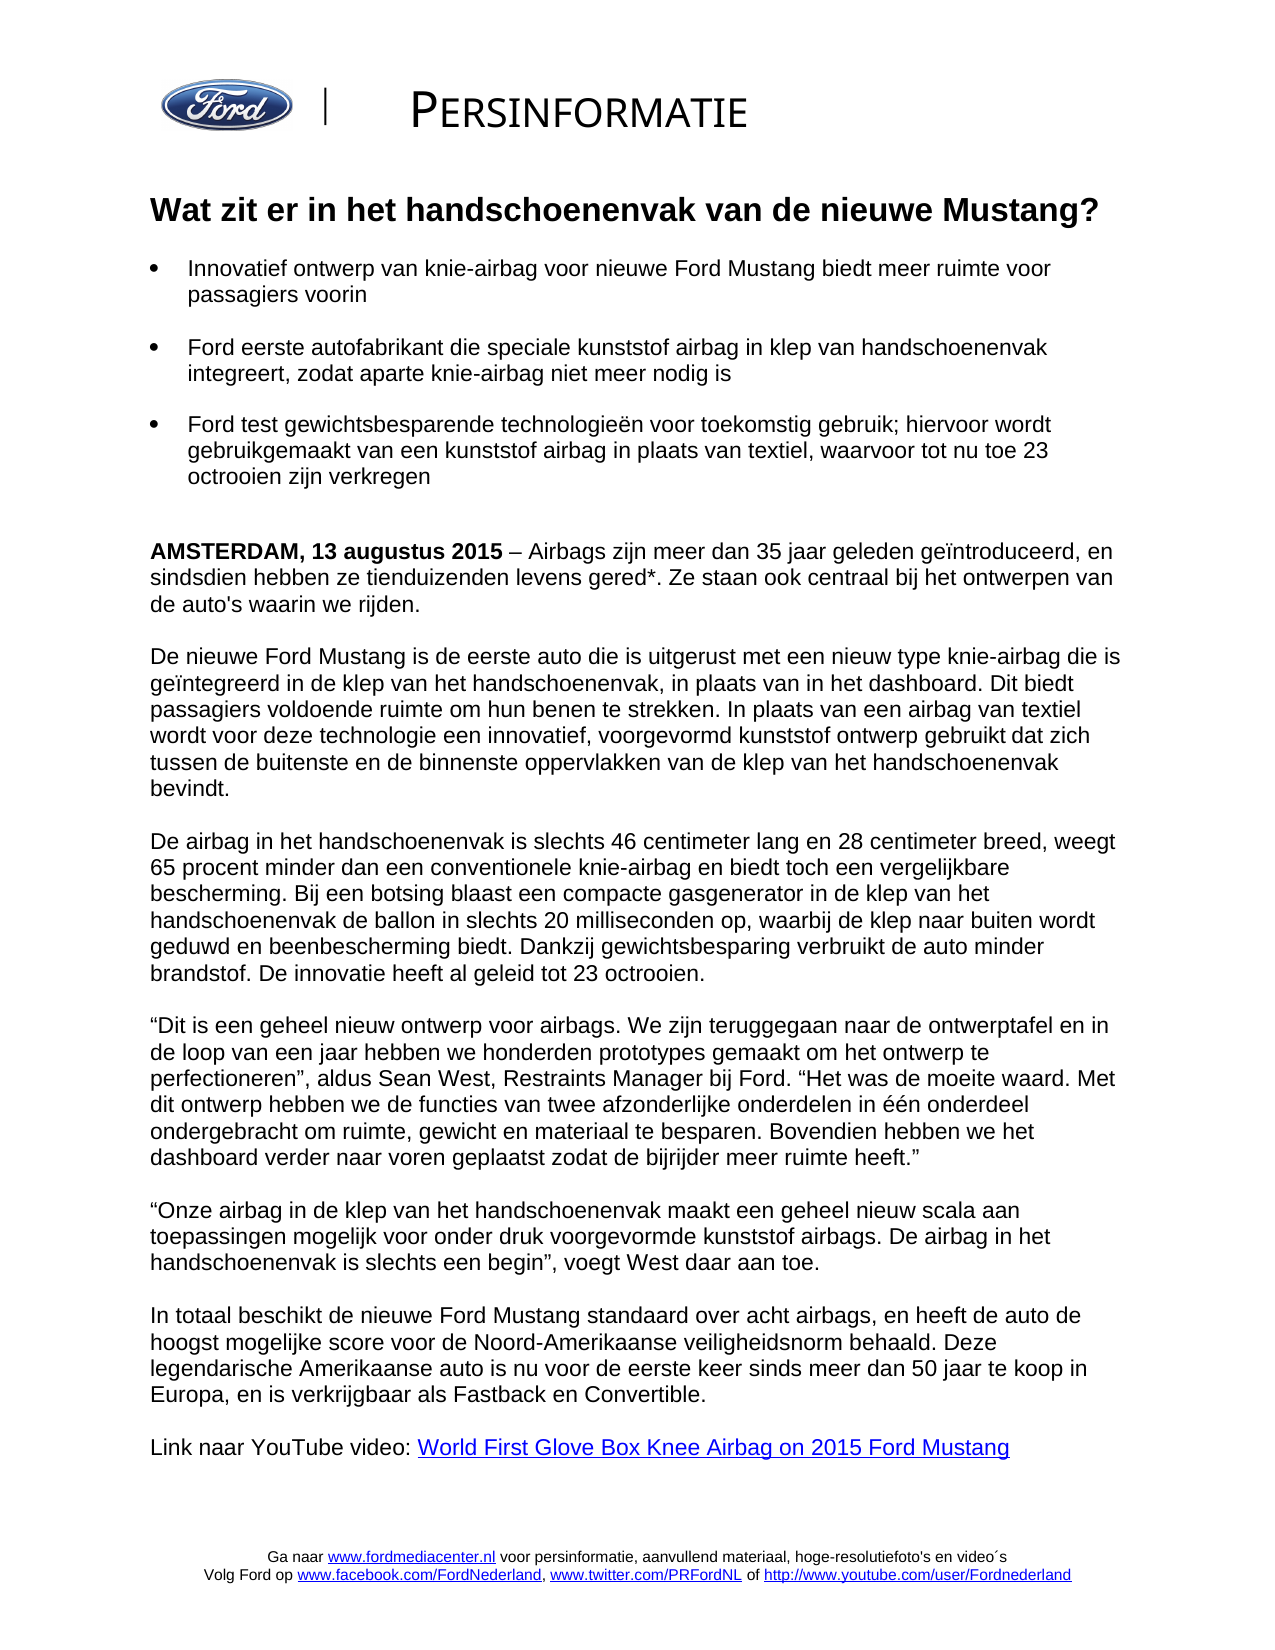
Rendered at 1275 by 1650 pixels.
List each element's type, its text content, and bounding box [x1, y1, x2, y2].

list Innovatief ontwerp van knie-airbag voor nieuwe Ford Mustang biedt meer ruimte voor passagiers voorin [150, 255, 1125, 307]
picture [161, 79, 293, 131]
text De nieuwe Ford Mustang is de eerste auto die is uitgerust met een nieuw type knie-airbag die is geïntegreerd in de klep van het handschoenenvak, in plaats van in het dashboard. Dit biedt passagiers voldoende ruimte om hun benen te strekken. In plaats van een airbag van textiel wordt voor deze technologie een innovatief, voorgevormd kunststof ontwerp gebruikt dat zich tussen de buitenste en de binnenste oppervlakken van de klep van het handschoenenvak bevindt. [150, 643, 1125, 801]
list Ford eerste autofabrikant die speciale kunststof airbag in klep van handschoenenvak integreert, zodat aparte knie-airbag niet meer nodig is [150, 334, 1125, 387]
text Link naar YouTube video: World First Glove Box Knee Airbag on 2015 Ford Mustang [150, 1434, 1125, 1460]
text “Onze airbag in de klep van het handschoenenvak maakt een geheel nieuw scala aan toepassingen mogelijk voor onder druk voorgevormde kunststof airbags. De airbag in het handschoenenvak is slechts een begin”, voegt West daar aan toe. [150, 1197, 1125, 1276]
text AMSTERDAM, 13 augustus 2015 – Airbags zijn meer dan 35 jaar geleden geïntroduceerd, en sindsdien hebben ze tienduizenden levens gered*. Ze staan ook centraal bij het ontwerpen van de auto's waarin we rijden. [150, 538, 1125, 617]
text In totaal beschikt de nieuwe Ford Mustang standaard over acht airbags, en heeft de auto de hoogst mogelijke score voor de Noord-Amerikaanse veiligheidsnorm behaald. Deze legendarische Amerikaanse auto is nu voor de eerste keer sinds meer dan 50 jaar te koop in Europa, en is verkrijgbaar als Fastback en Convertible. [150, 1302, 1125, 1407]
text Wat zit er in het handschoenenvak van de nieuwe Mustang? [150, 190, 1142, 228]
text De airbag in het handschoenenvak is slechts 46 centimeter lang en 28 centimeter breed, weegt 65 procent minder dan een conventionele knie-airbag en biedt toch een vergelijkbare bescherming. Bij een botsing blaast een compacte gasgenerator in de klep van het handschoenenvak de ballon in slechts 20 milliseconden op, waarbij de klep naar buiten wordt geduwd en beenbescherming biedt. Dankzij gewichtsbesparing verbruikt de auto minder brandstof. De innovatie heeft al geleid tot 23 octrooien. [150, 828, 1125, 986]
list Ford test gewichtsbesparende technologieën voor toekomstig gebruik; hiervoor wordt gebruikgemaakt van een kunststof airbag in plaats van textiel, waarvoor tot nu toe 23 octrooien zijn verkregen [150, 411, 1125, 490]
text “Dit is een geheel nieuw ontwerp voor airbags. We zijn teruggegaan naar de ontwerptafel en in de loop van een jaar hebben we honderden prototypes gemaakt om het ontwerp te perfectioneren”, aldus Sean West, Restraints Manager bij Ford. “Het was de moeite waard. Met dit ontwerp hebben we de functies van twee afzonderlijke onderdelen in één onderdeel ondergebracht om ruimte, gewicht en materiaal te besparen. Bovendien hebben we het dashboard verder naar voren geplaatst zodat de bijrijder meer ruimte heeft.” [150, 1012, 1125, 1170]
